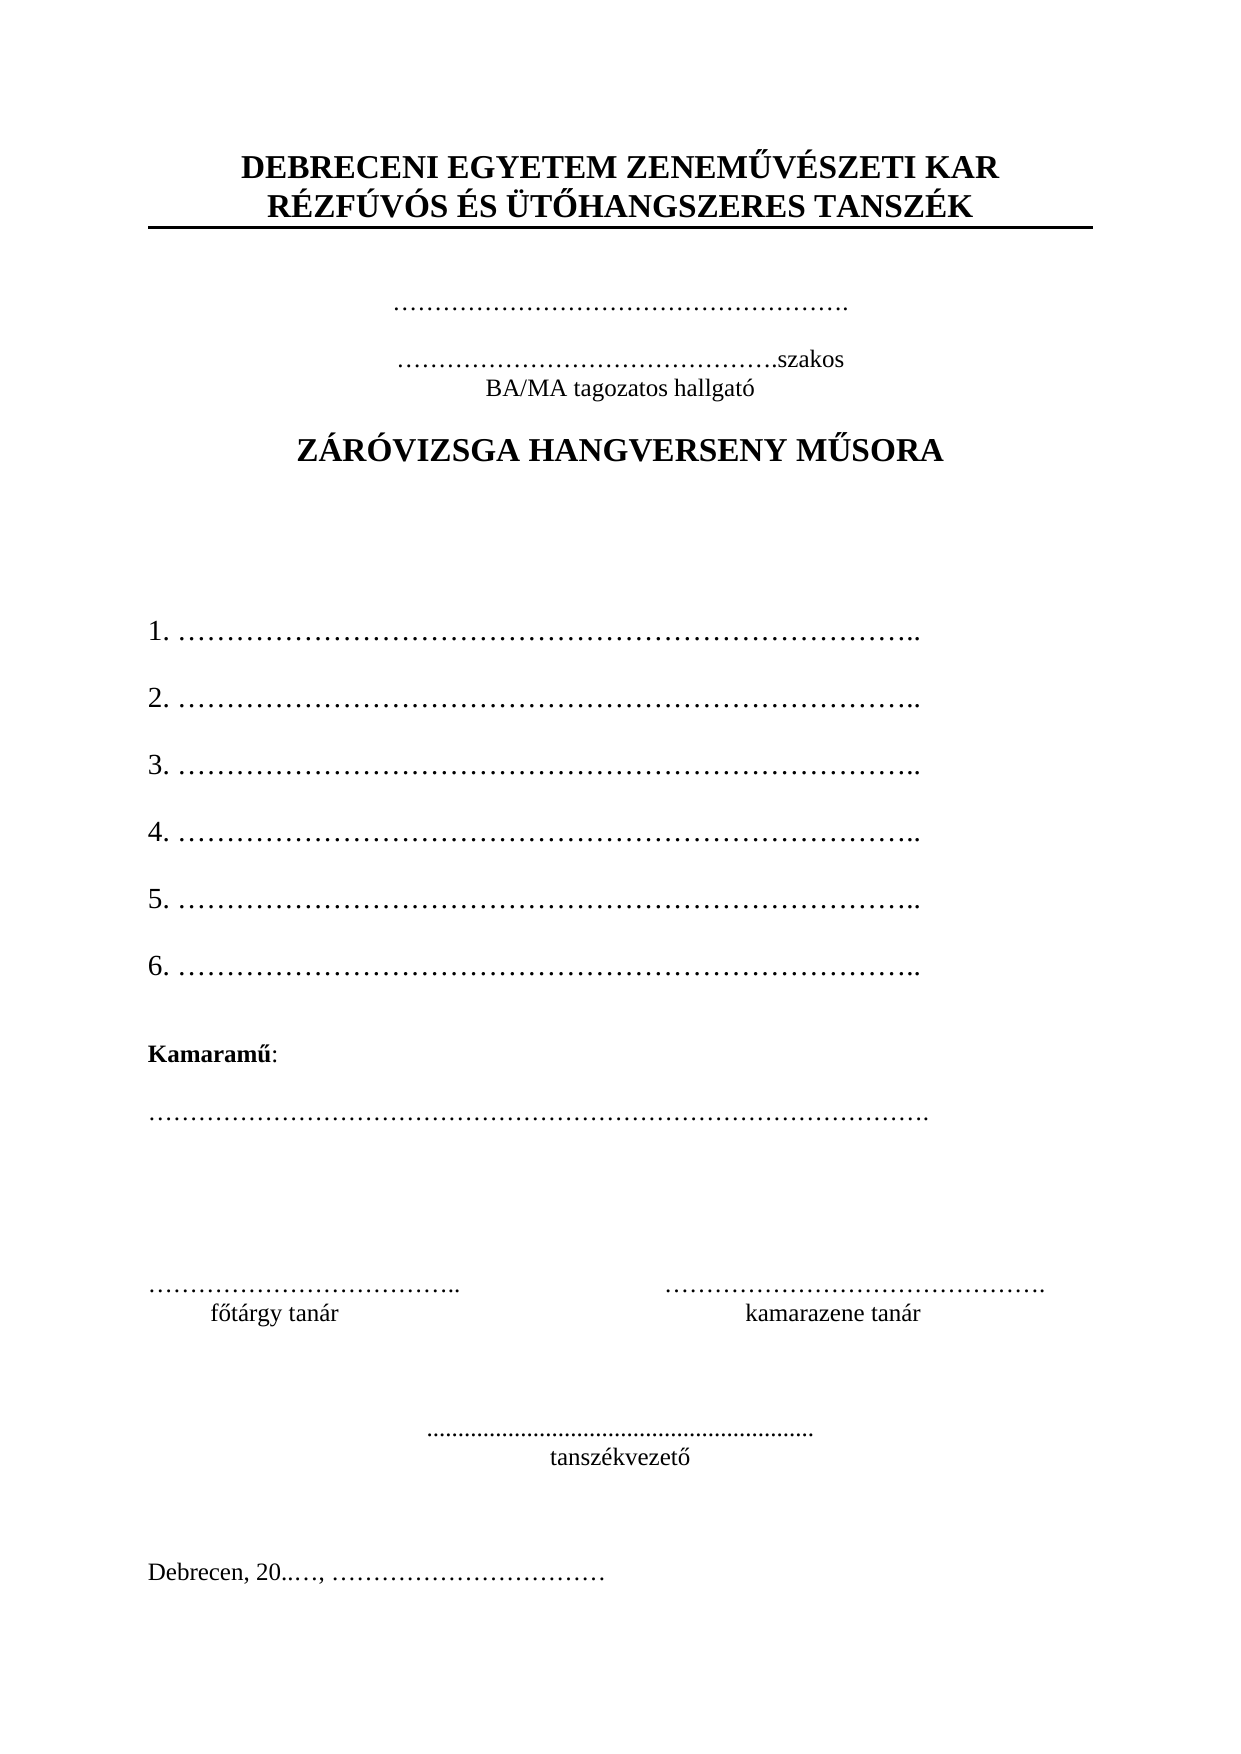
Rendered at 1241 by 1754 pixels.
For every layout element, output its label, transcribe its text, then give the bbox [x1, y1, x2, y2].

text 1. ………………………………………………………………….. [148, 613, 1093, 646]
text ……………………………………….szakos [148, 344, 1093, 373]
text ………………………………………………. [148, 287, 1093, 316]
text 6. ………………………………………………………………….. [148, 948, 1093, 982]
text DEBRECENI EGYETEM ZENEMŰVÉSZETI KAR [148, 148, 1093, 186]
text 4. ………………………………………………………………….. [148, 814, 1093, 848]
text főtárgy tanár kamarazene tanár [148, 1298, 1093, 1327]
text Debrecen, 20..…, …………………………… [148, 1557, 1093, 1586]
text ……………………………….. ………………………………………. [148, 1269, 1093, 1298]
text BA/MA tagozatos hallgató [148, 373, 1093, 402]
text 3. ………………………………………………………………….. [148, 747, 1093, 781]
text RÉZFÚVÓS ÉS ÜTŐHANGSZERES TANSZÉK [148, 186, 1093, 226]
text 2. ………………………………………………………………….. [148, 680, 1093, 713]
text .............................................................. [148, 1413, 1093, 1442]
text ZÁRÓVIZSGA HANGVERSENY MŰSORA [148, 431, 1093, 469]
text …………………………………………………………………………………. [148, 1097, 1093, 1126]
text tanszékvezető [148, 1442, 1093, 1471]
text Kamaramű: [148, 1039, 1093, 1068]
text 5. ………………………………………………………………….. [148, 881, 1093, 915]
